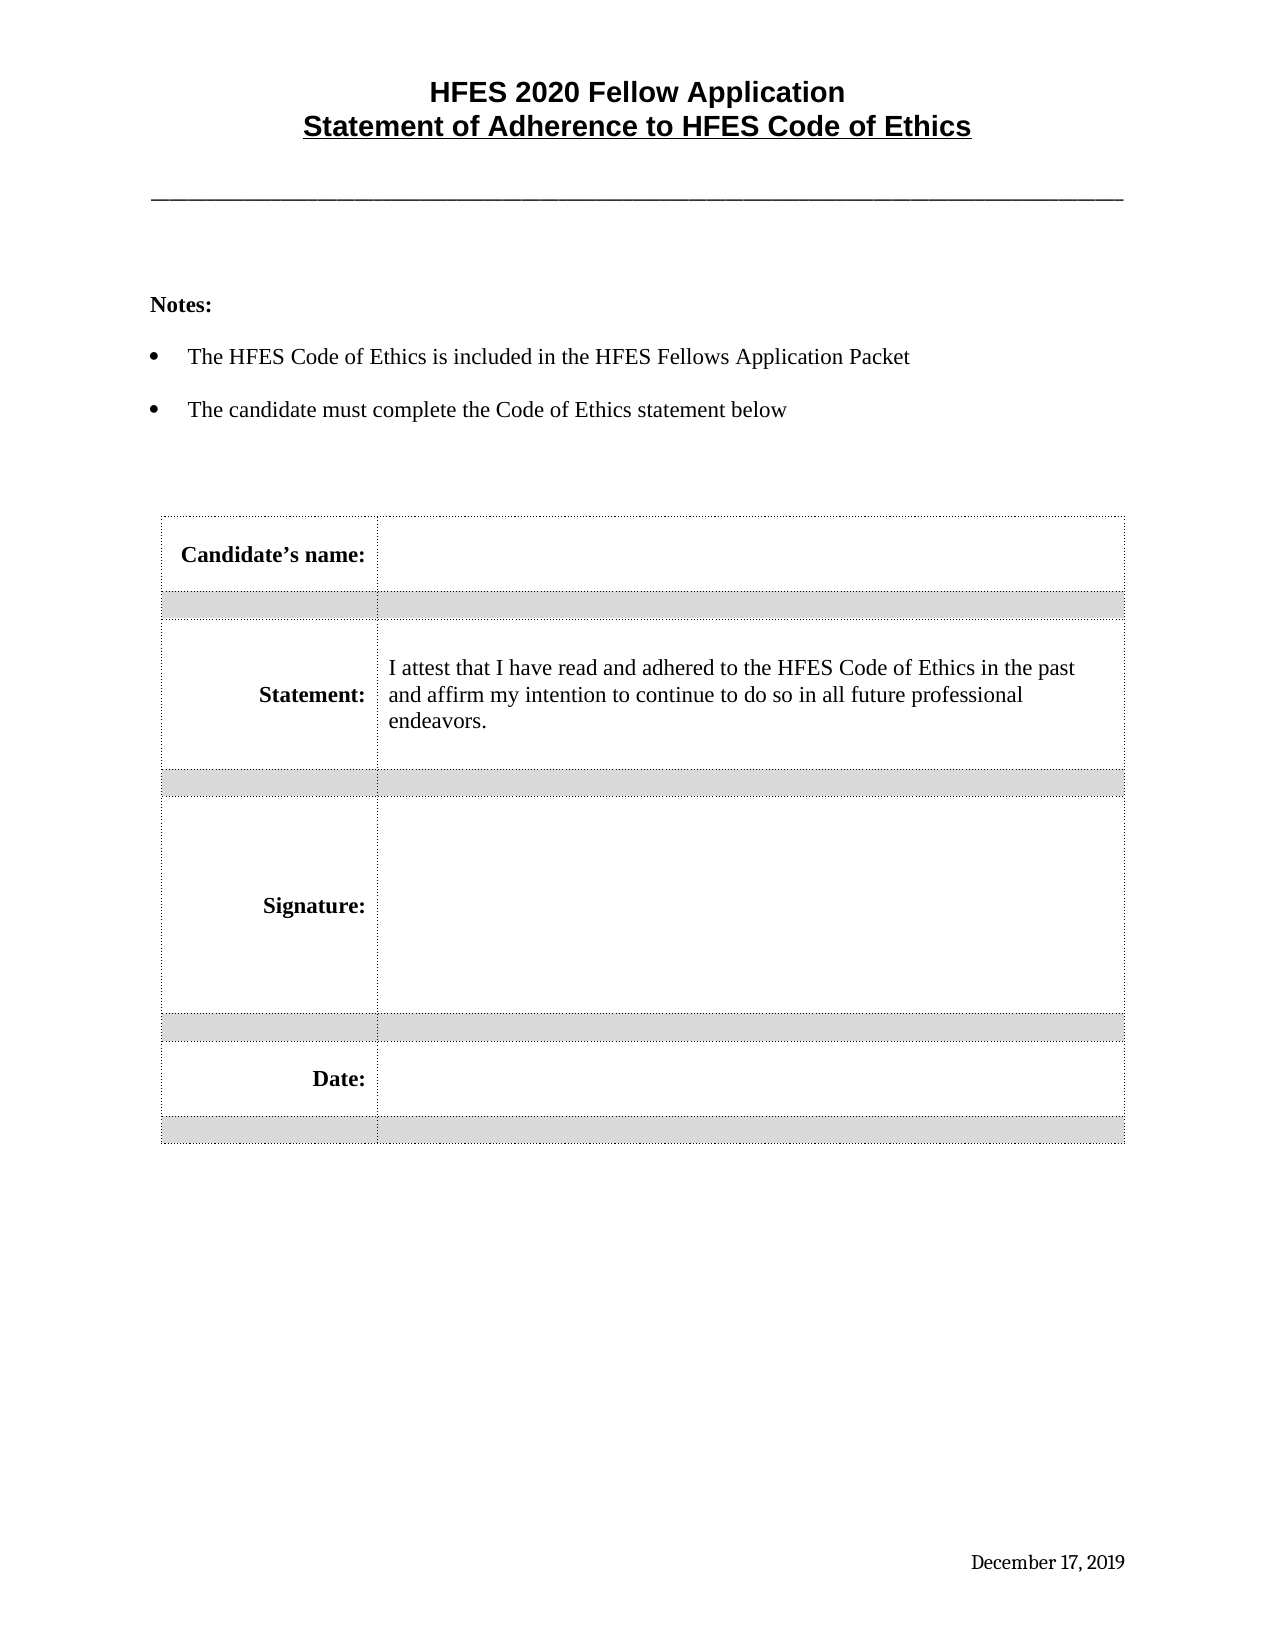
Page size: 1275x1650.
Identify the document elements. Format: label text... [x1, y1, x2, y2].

text Notes: [150, 291, 1125, 317]
table_cell [377, 1013, 1124, 1041]
table_cell [377, 796, 1124, 1013]
list The HFES Code of Ethics is included in the HFES Fellows Application Packet [150, 343, 1125, 370]
table_cell [377, 769, 1124, 796]
list The candidate must complete the Code of Ethics statement below [150, 396, 1125, 422]
table_cell [162, 591, 377, 618]
table_cell I attest that I have read and adhered to the HFES Code of Ethics in the past and affirm my intention to continue to do so in all future professional endeavors. [377, 619, 1124, 768]
table_cell [162, 1116, 377, 1143]
table_header [377, 516, 1124, 591]
table_cell Statement: [162, 619, 377, 768]
table_cell Signature: [162, 796, 377, 1013]
table_cell [377, 1116, 1124, 1143]
table_cell [162, 769, 377, 796]
table_cell [162, 1013, 377, 1041]
table_cell [377, 1041, 1124, 1116]
table_cell Date: [162, 1041, 377, 1116]
table_header Candidate’s name: [162, 516, 377, 591]
table_cell [377, 591, 1124, 618]
